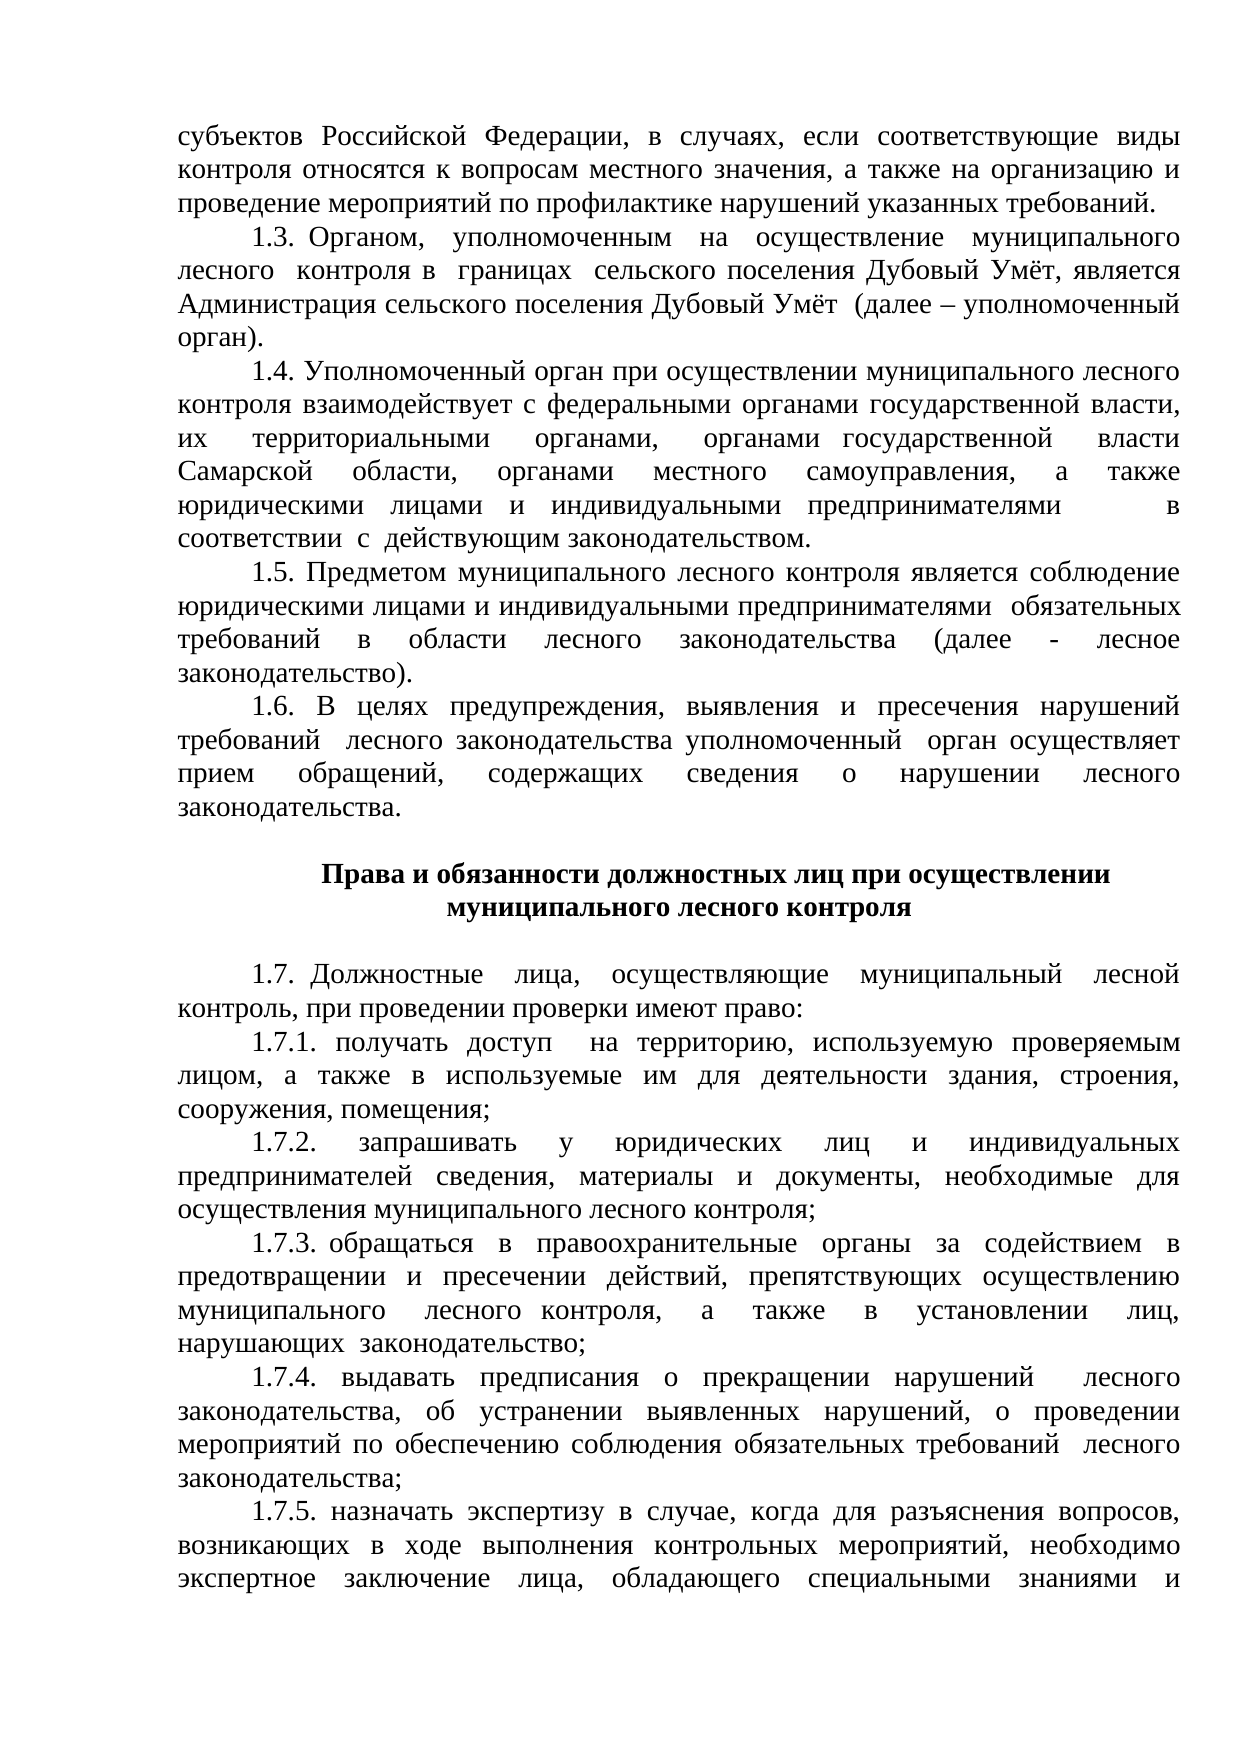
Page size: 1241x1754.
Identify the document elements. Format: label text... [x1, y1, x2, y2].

text 1.7.1. получать доступ на территорию, используемую проверяемым лицом, а также в используемые им для деятельности здания, строения, сооружения, помещения; [177, 1024, 1181, 1124]
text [177, 1493, 1181, 1594]
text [177, 118, 1181, 219]
text 1.5. Предметом муниципального лесного контроля является соблюдение юридическими лицами и индивидуальными предпринимателями обязательных требований в области лесного законодательства (далее - лесное законодательство). [177, 554, 1181, 688]
text 1.7.2. запрашивать у юридических лиц и индивидуальных предпринимателей сведения, материалы и документы, необходимые для осуществления муниципального лесного контроля; [177, 1124, 1181, 1225]
text 1.7.3. обращаться в правоохранительные органы за содействием в предотвращении и пресечении действий, препятствующих осуществлению муниципального лесного контроля, а также в установлении лиц, нарушающих законодательство; [177, 1225, 1181, 1359]
text 1.7.4. выдавать предписания о прекращении нарушений лесного законодательства, об устранении выявленных нарушений, о проведении мероприятий по обеспечению соблюдения обязательных требований лесного законодательства; [177, 1359, 1181, 1493]
text Права и обязанности должностных лиц при осуществлении муниципального лесного контроля [177, 856, 1181, 923]
text 1.7. Должностные лица, осуществляющие муниципальный лесной контроль, при проведении проверки имеют право: [177, 957, 1181, 1024]
text 1.4. Уполномоченный орган при осуществлении муниципального лесного контроля взаимодействует с федеральными органами государственной власти, их территориальными органами, органами государственной власти Самарской области, органами местного самоуправления, а также юридическими лицами и индивидуальными предпринимателями в соответствии с действующим законодательством. [177, 353, 1181, 554]
text 1.3. Органом, уполномоченным на осуществление муниципального лесного контроля в границах сельского поселения Дубовый Умёт, является Администрация сельского поселения Дубовый Умёт (далее – уполномоченный орган). [177, 219, 1181, 353]
text 1.6. В целях предупреждения, выявления и пресечения нарушений требований лесного законодательства уполномоченный орган осуществляет прием обращений, содержащих сведения о нарушении лесного законодательства. [177, 688, 1181, 822]
